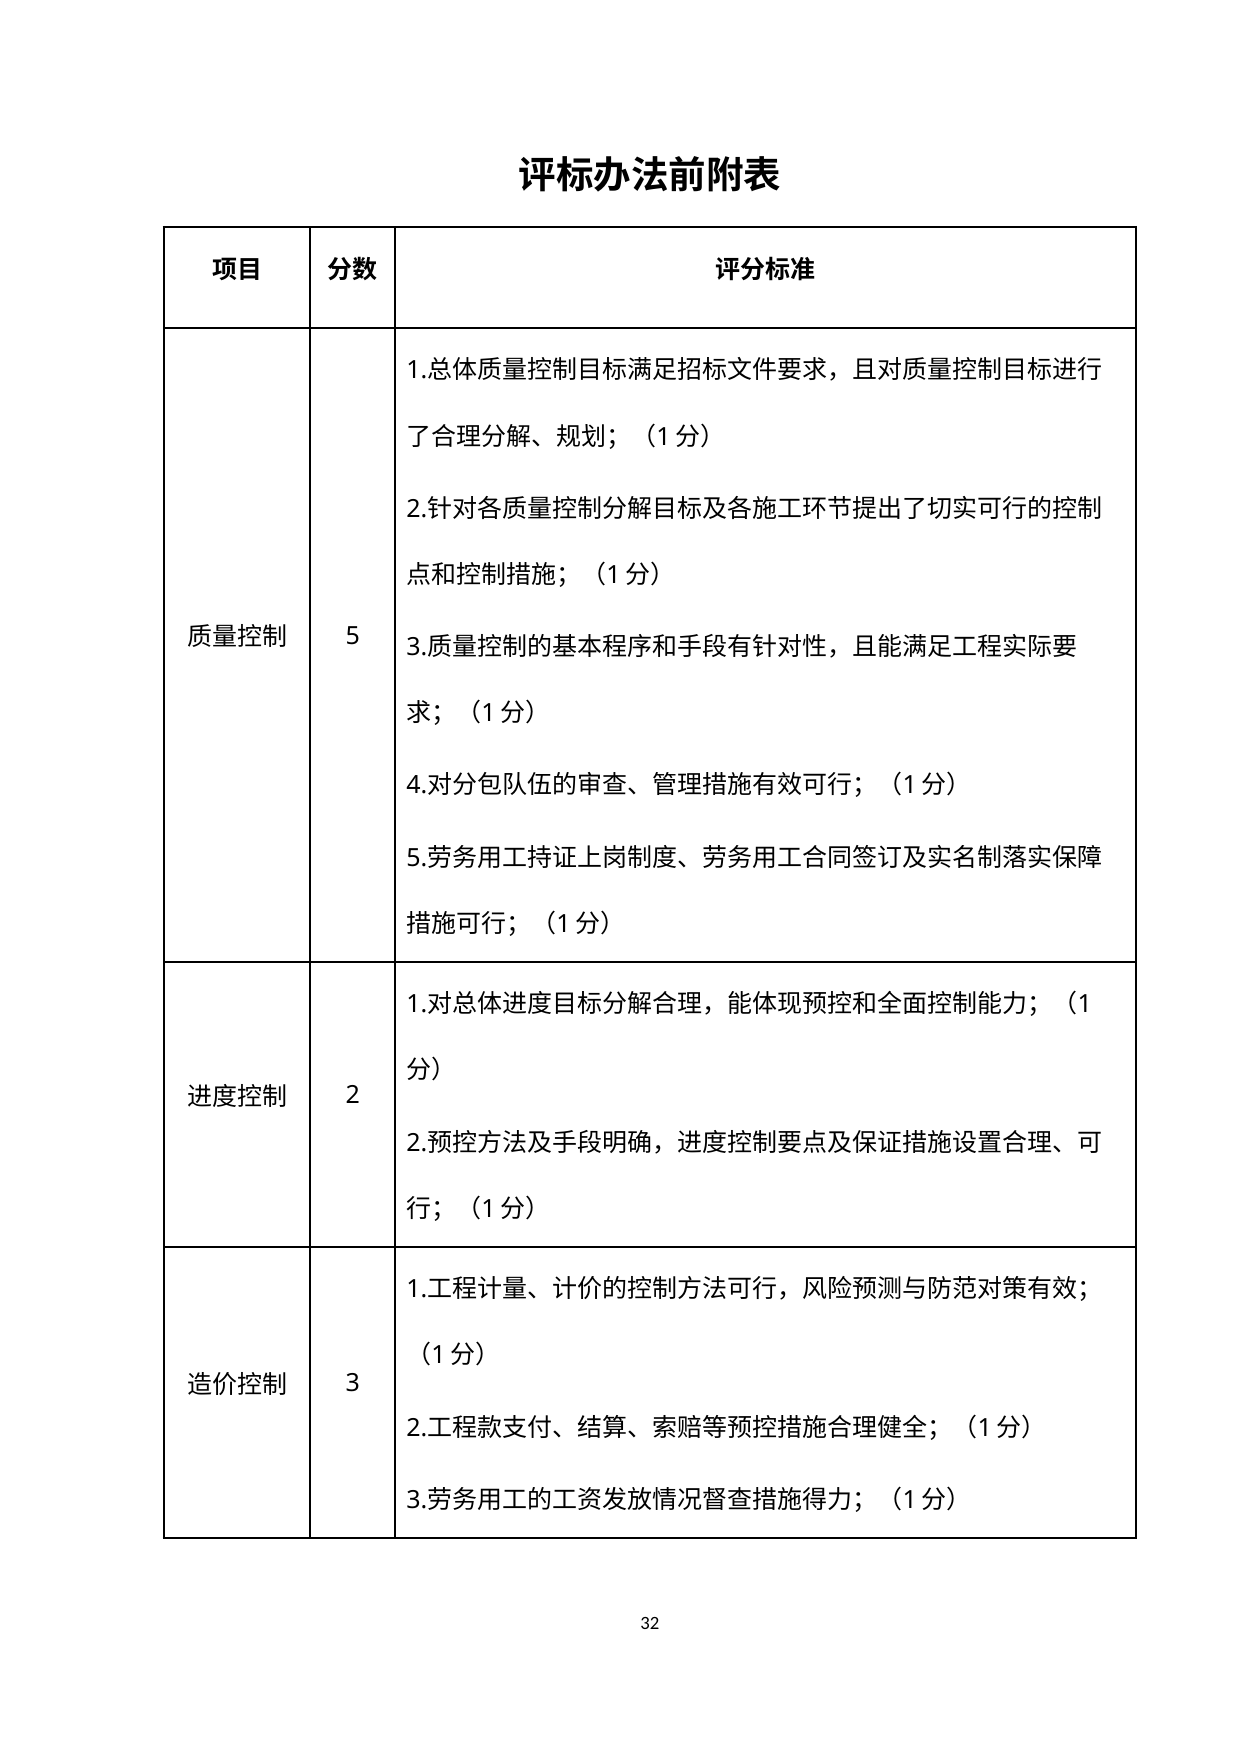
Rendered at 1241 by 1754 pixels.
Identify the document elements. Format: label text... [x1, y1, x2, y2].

table_cell 进度控制 [165, 963, 309, 1246]
table_cell 5 [311, 329, 394, 961]
table_cell 3 [311, 1248, 394, 1537]
table_cell 造价控制 [165, 1248, 309, 1537]
table_cell 1.总体质量控制目标满足招标文件要求，且对质量控制目标进行了合理分解、规划；（1分） 2.针对各质量控制分解目标及各施工环节提出了切实可行的控制点和控制措施；（1分） 3.质量控制的基本程序和手段有针对性，且能满足工程实际要求；（1分） 4.对分包队伍的审查、管理措施有效可行；（1分） 5.劳务用工持证上岗制度、劳务用工合同签订及实名制落实保障措施可行；（1分） [396, 329, 1135, 961]
table_header 项目 [165, 228, 309, 327]
table_cell 1.对总体进度目标分解合理，能体现预控和全面控制能力；（1分） 2.预控方法及手段明确，进度控制要点及保证措施设置合理、可行；（1分） [396, 963, 1135, 1246]
subtitle 评标办法前附表 [177, 144, 1122, 199]
table_cell 1.工程计量、计价的控制方法可行，风险预测与防范对策有效；（1分） 2.工程款支付、结算、索赔等预控措施合理健全；（1分） 3.劳务用工的工资发放情况督查措施得力；（1分） [396, 1248, 1135, 1537]
table_header 分数 [311, 228, 394, 327]
table_header 评分标准 [396, 228, 1135, 327]
table_cell 2 [311, 963, 394, 1246]
table_cell 质量控制 [165, 329, 309, 961]
